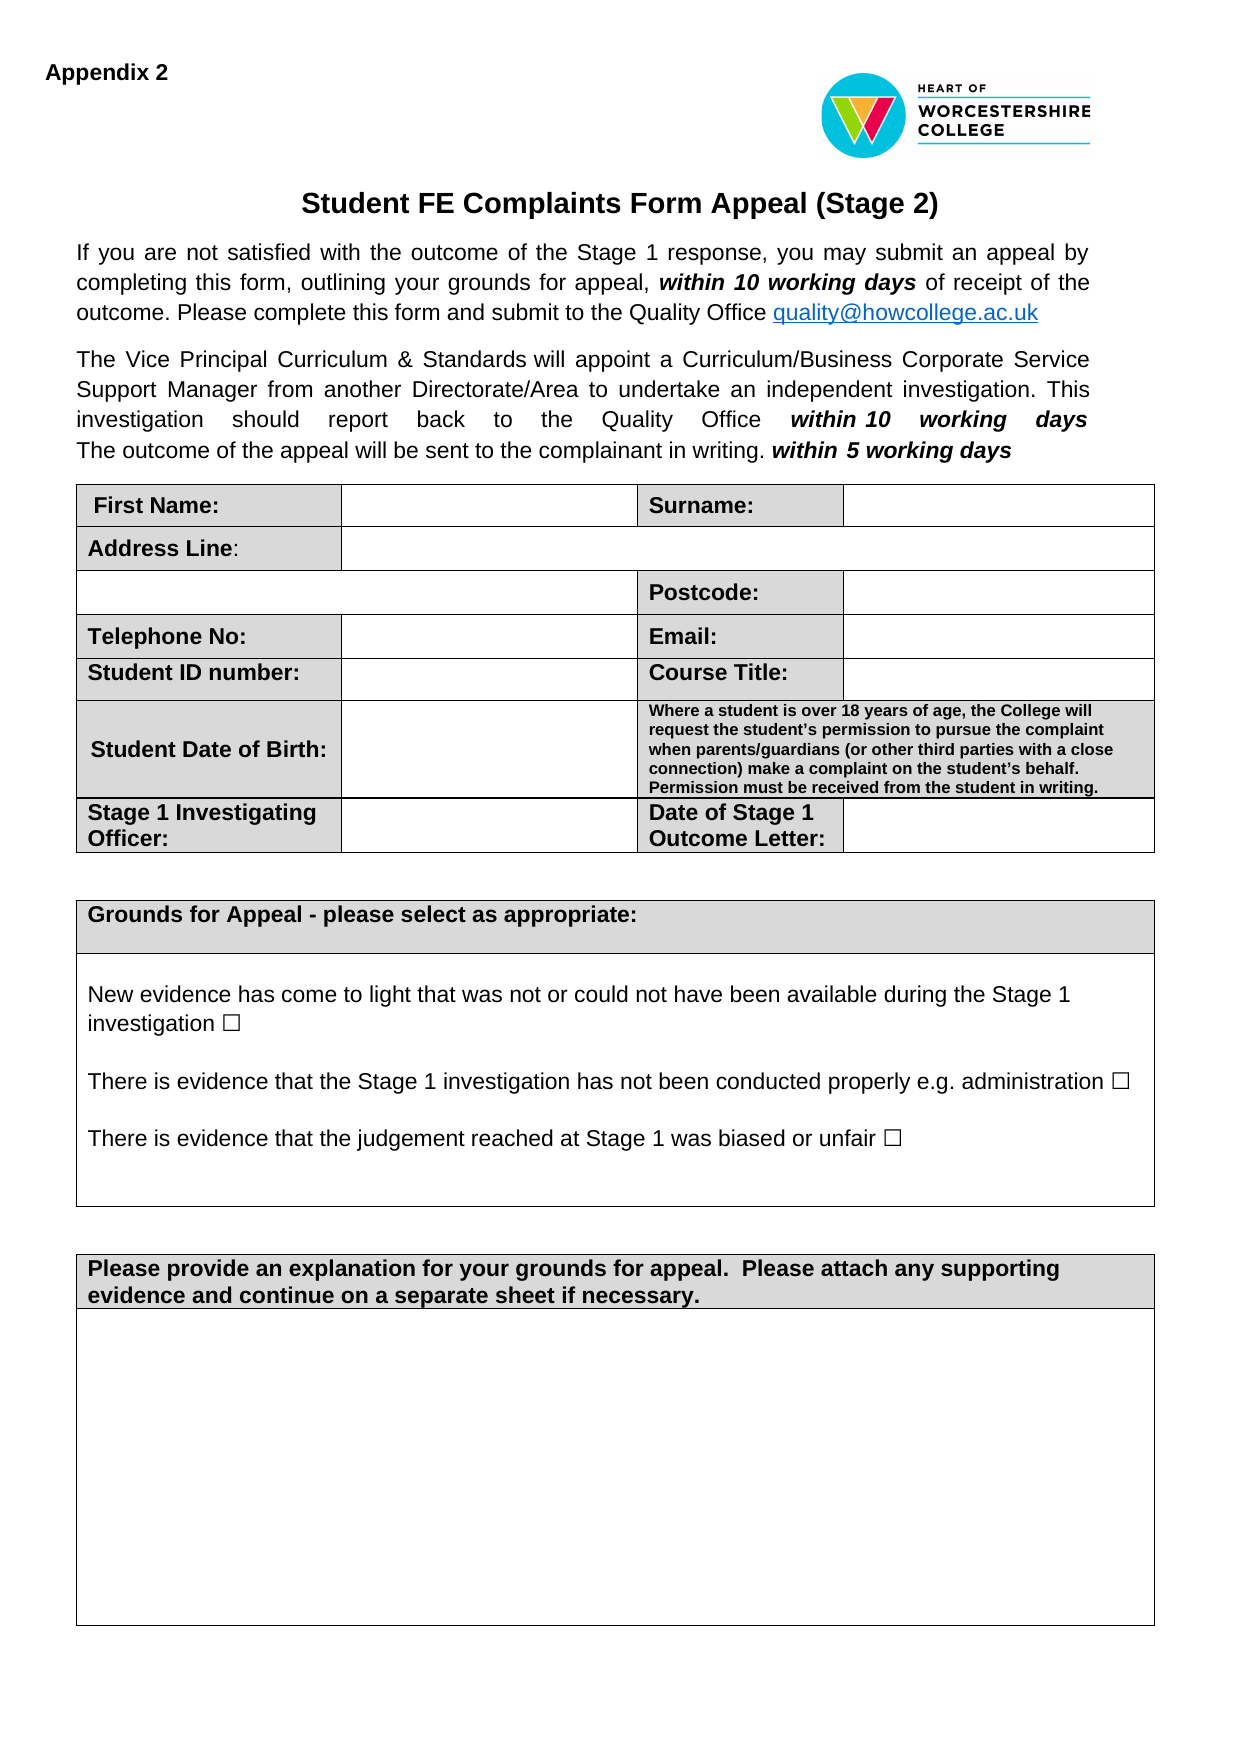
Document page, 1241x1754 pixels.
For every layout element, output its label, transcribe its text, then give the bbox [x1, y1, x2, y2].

table_cell [844, 571, 1154, 614]
table_cell [77, 571, 637, 614]
table_cell [77, 1309, 1154, 1625]
table_cell [342, 659, 637, 700]
table_cell Address Line: [77, 527, 341, 570]
table_header [342, 799, 637, 852]
table_header First Name: [77, 485, 341, 526]
table_header [342, 485, 637, 526]
table_header Stage 1 Investigating Officer: [77, 799, 341, 852]
text Student FE Complaints Form Appeal (Stage 2) [150, 186, 1090, 219]
table_cell Postcode: [638, 571, 843, 614]
table_header Please provide an explanation for your grounds for appeal. Please attach any supporting evidence and continue on a separate sheet if necessary. [77, 1255, 1154, 1308]
table_header [844, 799, 1154, 852]
table_cell Student Date of Birth: [77, 701, 341, 797]
table_cell [342, 615, 637, 658]
table_cell [342, 701, 637, 797]
picture [821, 73, 1091, 158]
text The Vice Principal Curriculum & Standards will appoint a Curriculum/Business Corporate Service Support Manager from another Directorate/Area to undertake an independent investigation. This investigation should report back to the Quality Office within 10 working days The outcome of the appeal will be sent to the complainant in writing. within 5 working days [76, 346, 1090, 463]
table_header [844, 485, 1154, 526]
table_header Surname: [638, 485, 843, 526]
table_cell Course Title: [638, 659, 843, 700]
table_cell Student ID number: [77, 659, 341, 700]
table_cell [844, 615, 1154, 658]
table_cell Telephone No: [77, 615, 341, 658]
text If you are not satisfied with the outcome of the Stage 1 response, you may submit an appeal by completing this form, outlining your grounds for appeal, within 10 working days of receipt of the outcome. Please complete this form and submit to the Quality Office quality@howcollege.ac.uk [76, 239, 1090, 326]
table_cell [342, 527, 1154, 570]
table_cell [844, 659, 1154, 700]
table_cell Email: [638, 615, 843, 658]
table_cell New evidence has come to light that was not or could not have been available during the Stage 1 investigation There is evidence that the Stage 1 investigation has not been conducted properly e.g. administration There is evidence that the judgement reached at Stage 1 was biased or unfair [77, 954, 1154, 1206]
table_cell Where a student is over 18 years of age, the College will request the student’s permission to pursue the complaint when parents/guardians (or other third parties with a close connection) make a complaint on the student’s behalf. Permission must be received from the student in writing. [638, 701, 1154, 797]
table_header Date of Stage 1 Outcome Letter: [638, 799, 843, 852]
table_header Grounds for Appeal - please select as appropriate: [77, 901, 1154, 953]
